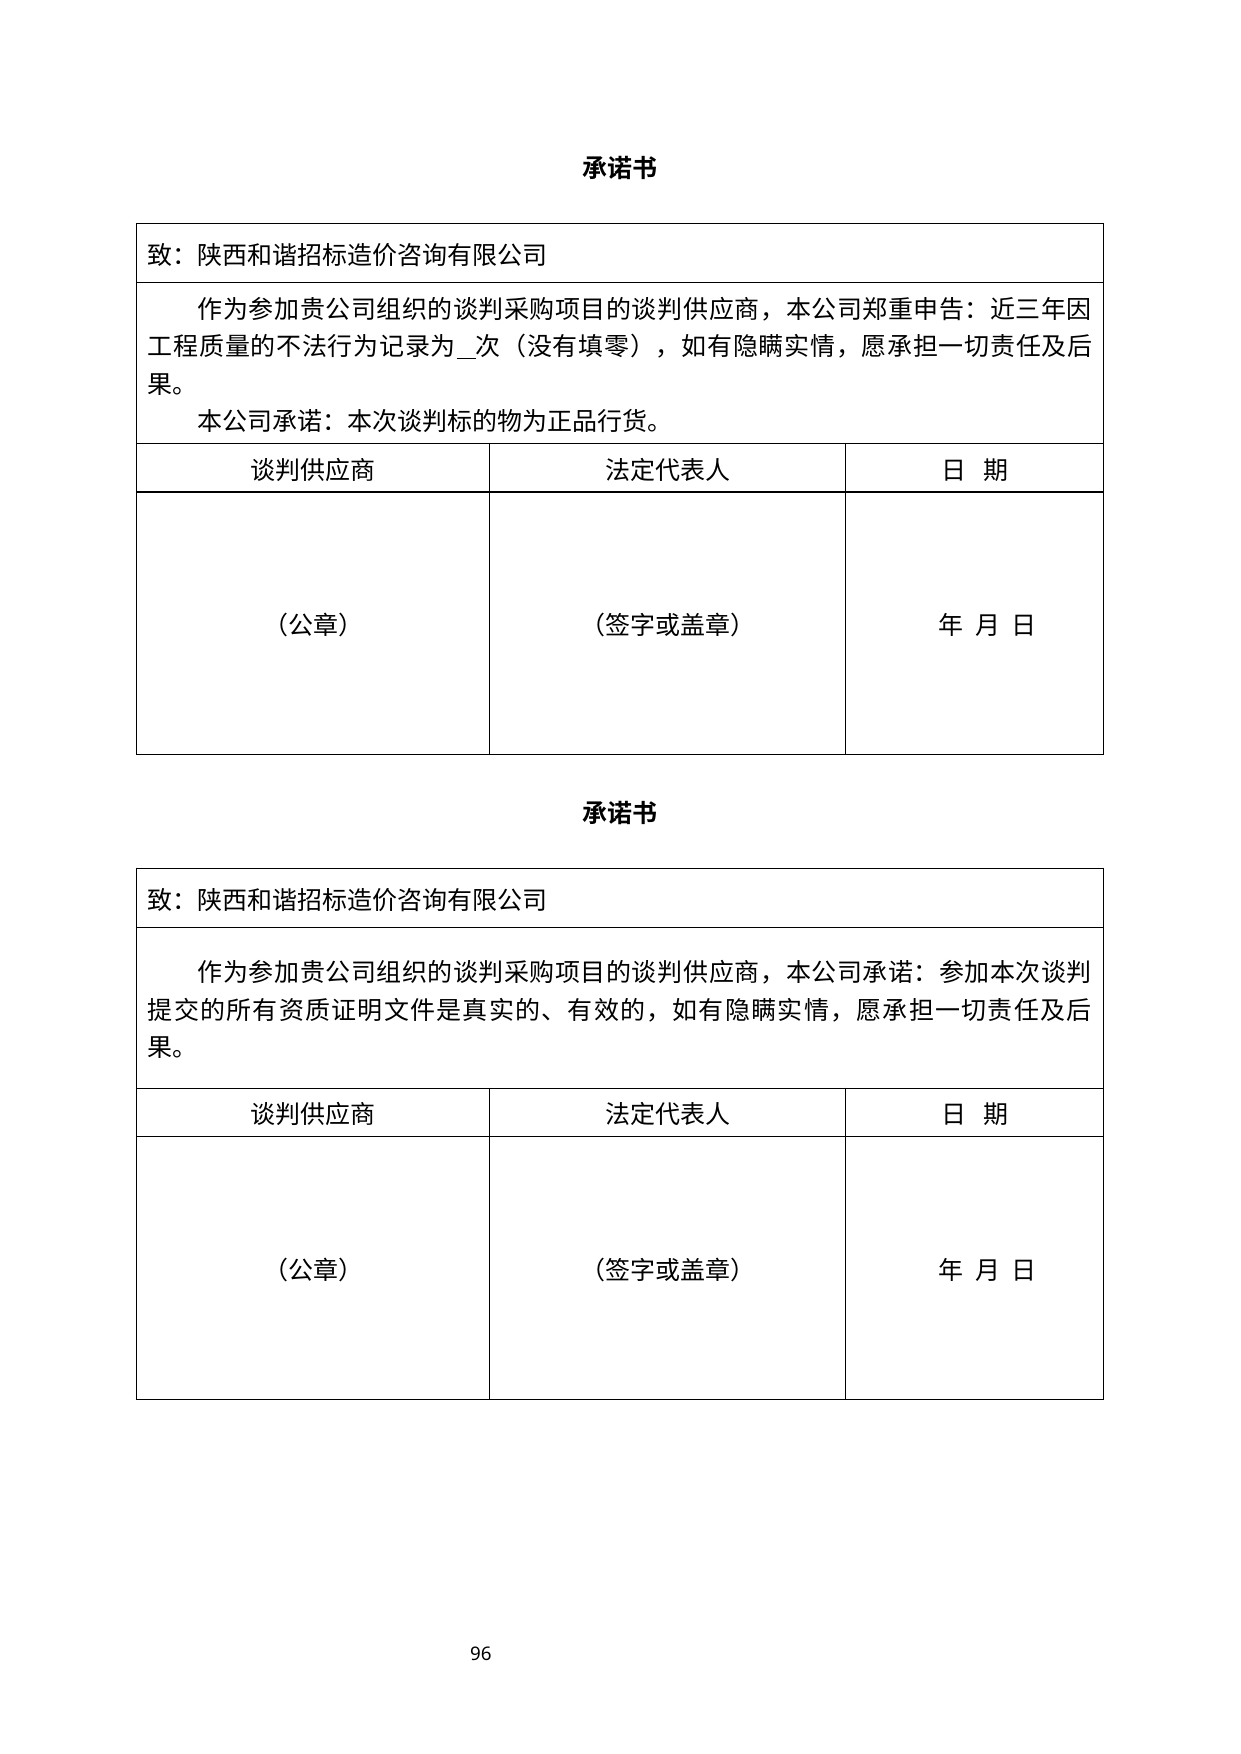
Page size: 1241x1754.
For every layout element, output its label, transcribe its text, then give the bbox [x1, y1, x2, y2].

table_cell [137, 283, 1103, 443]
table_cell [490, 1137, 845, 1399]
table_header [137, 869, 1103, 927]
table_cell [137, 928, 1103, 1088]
text 承诺书 [148, 792, 1093, 830]
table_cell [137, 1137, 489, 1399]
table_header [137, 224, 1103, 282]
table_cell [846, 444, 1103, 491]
text 承诺书 [148, 148, 1093, 185]
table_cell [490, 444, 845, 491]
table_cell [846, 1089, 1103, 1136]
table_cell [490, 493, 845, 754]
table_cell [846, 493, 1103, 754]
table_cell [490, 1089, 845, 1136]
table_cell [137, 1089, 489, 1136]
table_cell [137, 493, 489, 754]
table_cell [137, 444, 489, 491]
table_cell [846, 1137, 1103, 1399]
